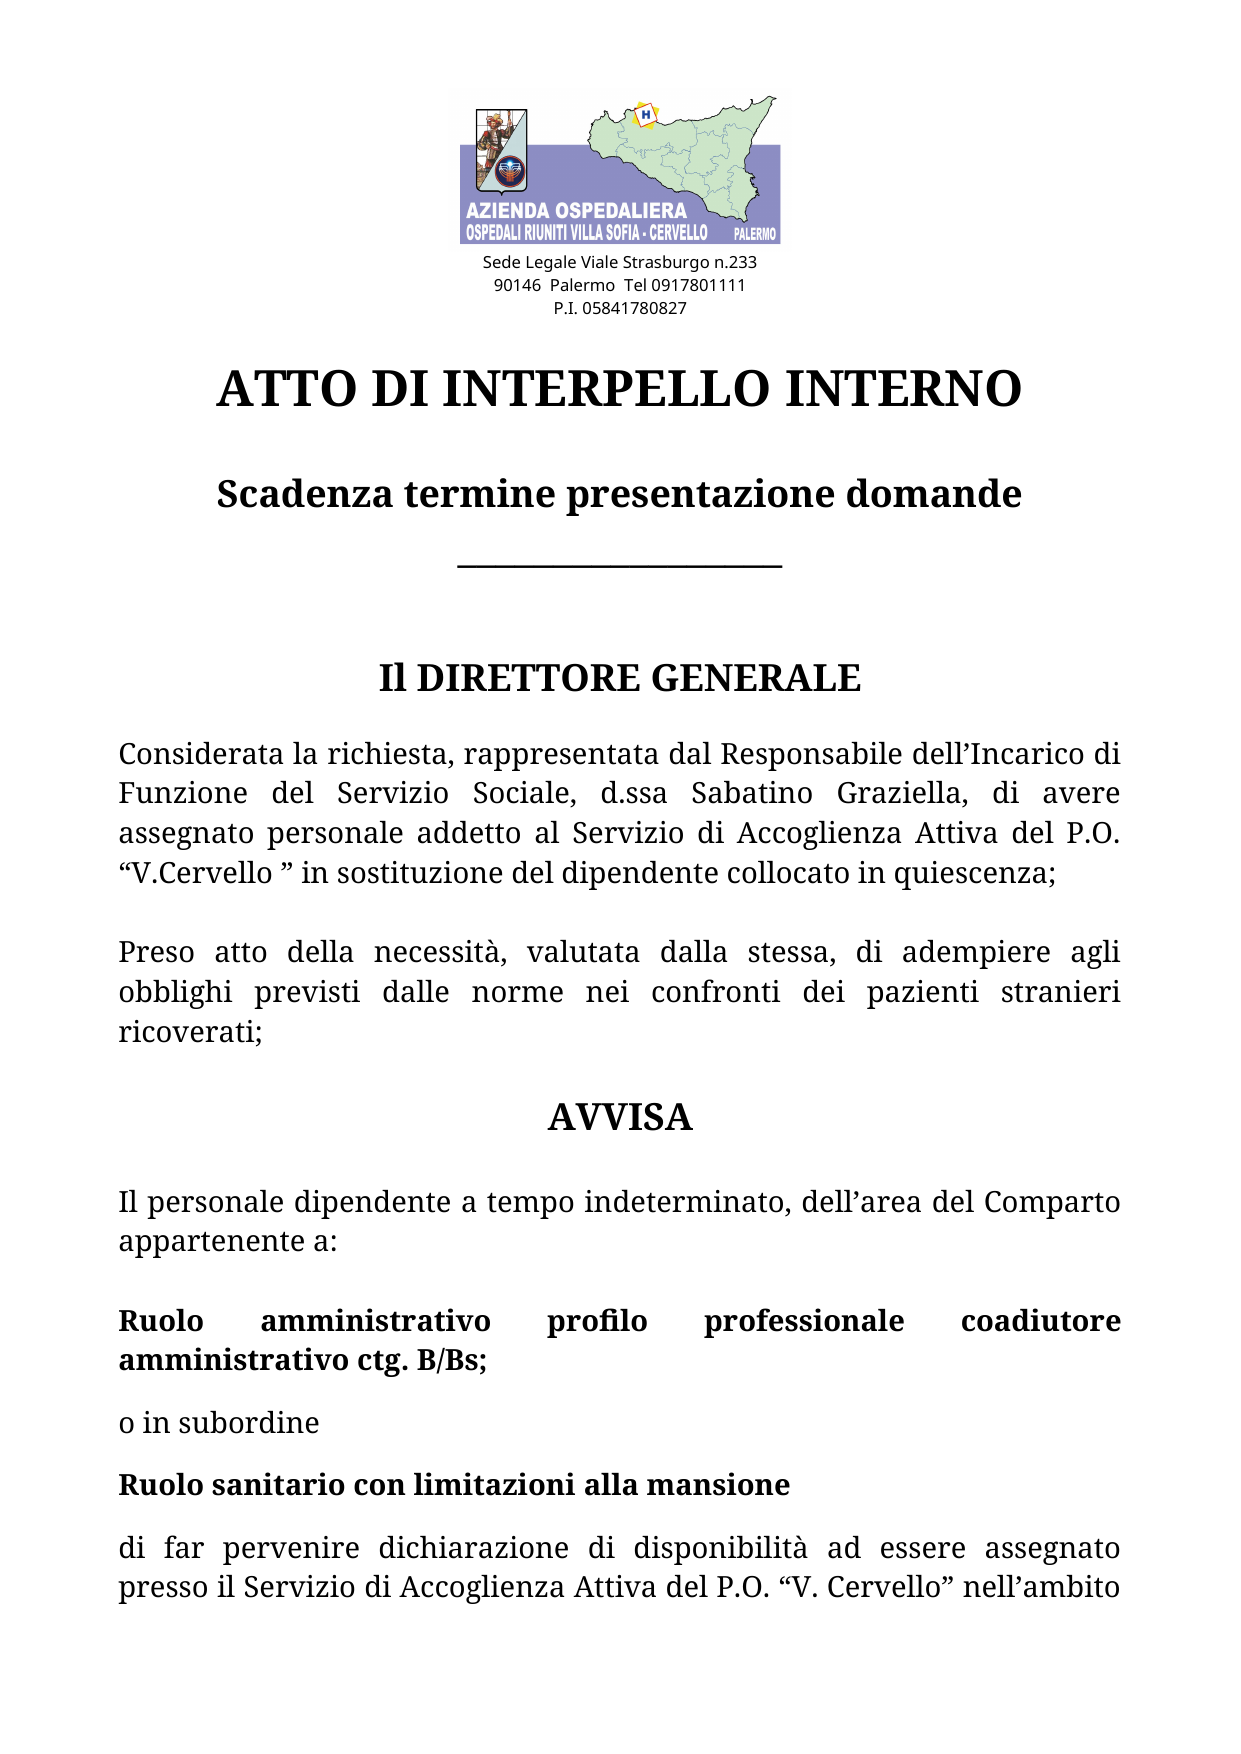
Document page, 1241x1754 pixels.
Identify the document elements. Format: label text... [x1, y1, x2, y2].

text Preso atto della necessità, valutata dalla stessa, di adempiere agli obblighi previsti dalle norme nei confronti dei pazienti stranieri ricoverati; [118, 931, 1122, 1051]
text o in subordine [118, 1402, 1122, 1442]
text Scadenza termine presentazione domande _________________ [118, 467, 1122, 575]
text Ruolo amministrativo profilo professionale coadiutore amministrativo ctg. B/Bs; [118, 1300, 1122, 1379]
text 90146 Palermo Tel 0917801111 [118, 274, 1122, 297]
text Ruolo sanitario con limitazioni alla mansione [118, 1464, 1122, 1504]
picture [448, 88, 792, 252]
text Considerata la richiesta, rappresentata dal Responsabile dell’Incarico di Funzione del Servizio Sociale, d.ssa Sabatino Graziella, di avere assegnato personale addetto al Servizio di Accoglienza Attiva del P.O. “V.Cervello ” in sostituzione del dipendente collocato in quiescenza; [118, 733, 1122, 892]
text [118, 1527, 1122, 1606]
text ATTO DI INTERPELLO INTERNO [118, 353, 1122, 421]
subtitle Il DIRETTORE GENERALE [118, 651, 1122, 702]
text Sede Legale Viale Strasburgo n.233 [118, 251, 1122, 274]
text P.I. 05841780827 [118, 297, 1122, 319]
text AVVISA [118, 1090, 1122, 1141]
text Il personale dipendente a tempo indeterminato, dell’area del Comparto appartenente a: [118, 1181, 1122, 1260]
